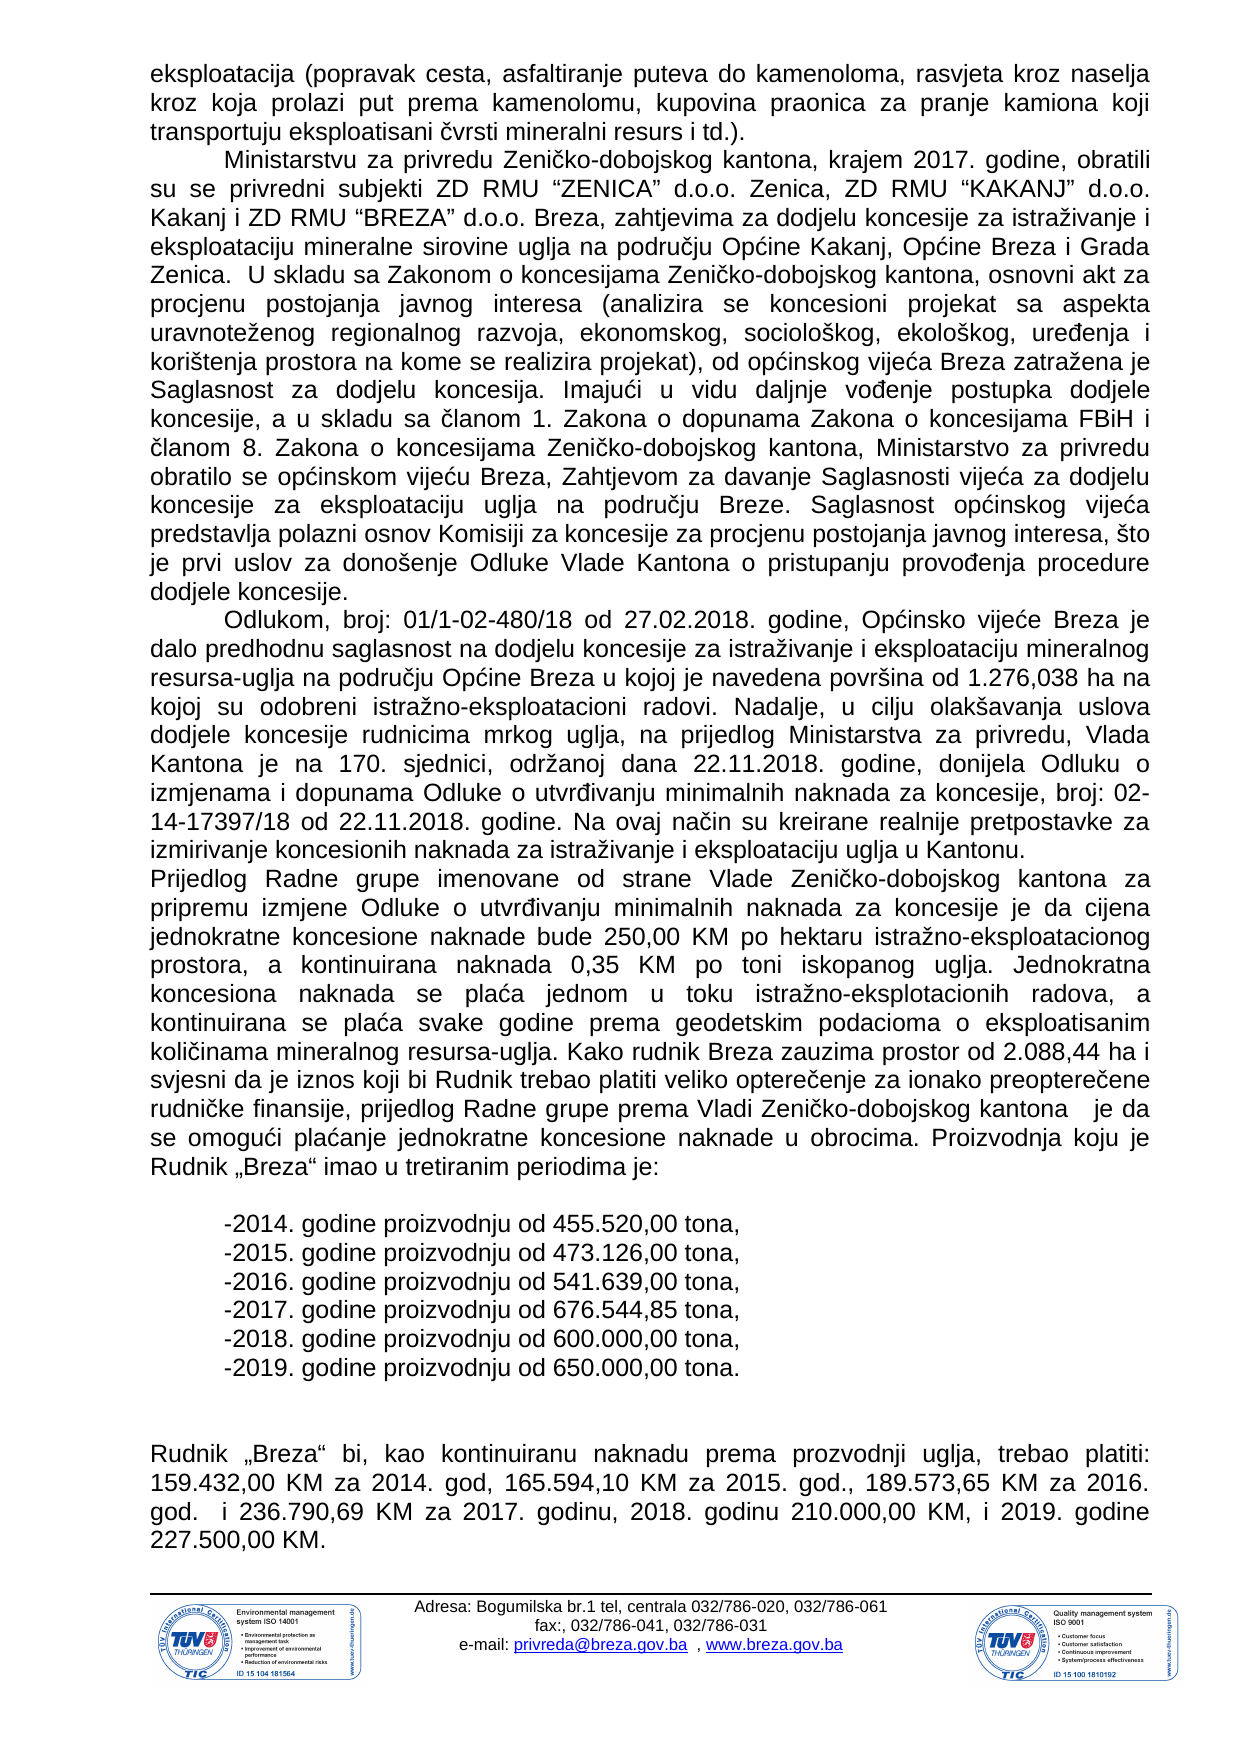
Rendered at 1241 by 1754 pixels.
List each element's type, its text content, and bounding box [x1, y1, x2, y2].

text -2017. godine proizvodnju od 676.544,85 tona, [150, 1295, 1152, 1324]
text Ministarstvu za privredu Zeničko-dobojskog kantona, krajem 2017. godine, obratili su se privredni subjekti ZD RMU “ZENICA” d.o.o. Zenica, ZD RMU “KAKANJ” d.o.o. Kakanj i ZD RMU “BREZA” d.o.o. Breza, zahtjevima za dodjelu koncesije za istraživanje i eksploataciju mineralne sirovine uglja na području Općine Kakanj, Općine Breza i Grada Zenica. U skladu sa Zakonom o koncesijama Zeničko-dobojskog kantona, osnovni akt za procjenu postojanja javnog interesa (analizira se koncesioni projekat sa aspekta uravnoteženog regionalnog razvoja, ekonomskog, sociološkog, ekološkog, uređenja i korištenja prostora na kome se realizira projekat), od općinskog vijeća Breza zatražena je Saglasnost za dodjelu koncesija. Imajući u vidu daljnje vođenje postupka dodjele koncesije, a u skladu sa članom 1. Zakona o dopunama Zakona o koncesijama FBiH i članom 8. Zakona o koncesijama Zeničko-dobojskog kantona, Ministarstvo za privredu obratilo se općinskom vijeću Breza, Zahtjevom za davanje Saglasnosti vijeća za dodjelu koncesije za eksploataciju uglja na području Breze. Saglasnost općinskog vijeća predstavlja polazni osnov Komisiji za koncesije za procjenu postojanja javnog interesa, što je prvi uslov za donošenje Odluke Vlade Kantona o pristupanju provođenja procedure dodjele koncesije. [150, 145, 1152, 605]
text -2016. godine proizvodnju od 541.639,00 tona, [150, 1267, 1152, 1295]
text Rudnik „Breza“ bi, kao kontinuiranu naknadu prema prozvodnji uglja, trebao platiti: 159.432,00 KM za 2014. god, 165.594,10 KM za 2015. god., 189.573,65 KM za 2016. god. i 236.790,69 KM za 2017. godinu, 2018. godinu 210.000,00 KM, i 2019. godine 227.500,00 KM. [150, 1439, 1152, 1554]
text -2015. godine proizvodnju od 473.126,00 tona, [150, 1238, 1152, 1267]
picture [969, 1598, 1184, 1688]
text -2014. godine proizvodnju od 455.520,00 tona, [150, 1209, 1152, 1238]
text -2019. godine proizvodnju od 650.000,00 tona. [150, 1353, 1152, 1382]
text Odlukom, broj: 01/1-02-480/18 od 27.02.2018. godine, Općinsko vijeće Breza je dalo predhodnu saglasnost na dodjelu koncesije za istraživanje i eksploataciju mineralnog resursa-uglja na području Općine Breza u kojoj je navedena površina od 1.276,038 ha na kojoj su odobreni istražno-eksploatacioni radovi. Nadalje, u cilju olakšavanja uslova dodjele koncesije rudnicima mrkog uglja, na prijedlog Ministarstva za privredu, Vlada Kantona je na 170. sjednici, održanoj dana 22.11.2018. godine, donijela Odluku o izmjenama i dopunama Odluke o utvrđivanju minimalnih naknada za koncesije, broj: 02-14-17397/18 od 22.11.2018. godine. Na ovaj način su kreirane realnije pretpostavke za izmirivanje koncesionih naknada za istraživanje i eksploataciju uglja u Kantonu. [150, 605, 1152, 864]
picture [152, 1597, 367, 1687]
text Prijedlog Radne grupe imenovane od strane Vlade Zeničko-dobojskog kantona za pripremu izmjene Odluke o utvrđivanju minimalnih naknada za koncesije je da cijena jednokratne koncesione naknade bude 250,00 KM po hektaru istražno-eksploatacionog prostora, a kontinuirana naknada 0,35 KM po toni iskopanog uglja. Jednokratna koncesiona naknada se plaća jednom u toku istražno-eksplotacionih radova, a kontinuirana se plaća svake godine prema geodetskim podacioma o eksploatisanim količinama mineralnog resursa-uglja. Kako rudnik Breza zauzima prostor od 2.088,44 ha i svjesni da je iznos koji bi Rudnik trebao platiti veliko opterečenje za ionako preopterečene rudničke finansije, prijedlog Radne grupe prema Vladi Zeničko-dobojskog kantona je da se omogući plaćanje jednokratne koncesione naknade u obrocima. Proizvodnja koju je Rudnik „Breza“ imao u tretiranim periodima je: [150, 864, 1152, 1180]
text -2018. godine proizvodnju od 600.000,00 tona, [150, 1324, 1152, 1353]
